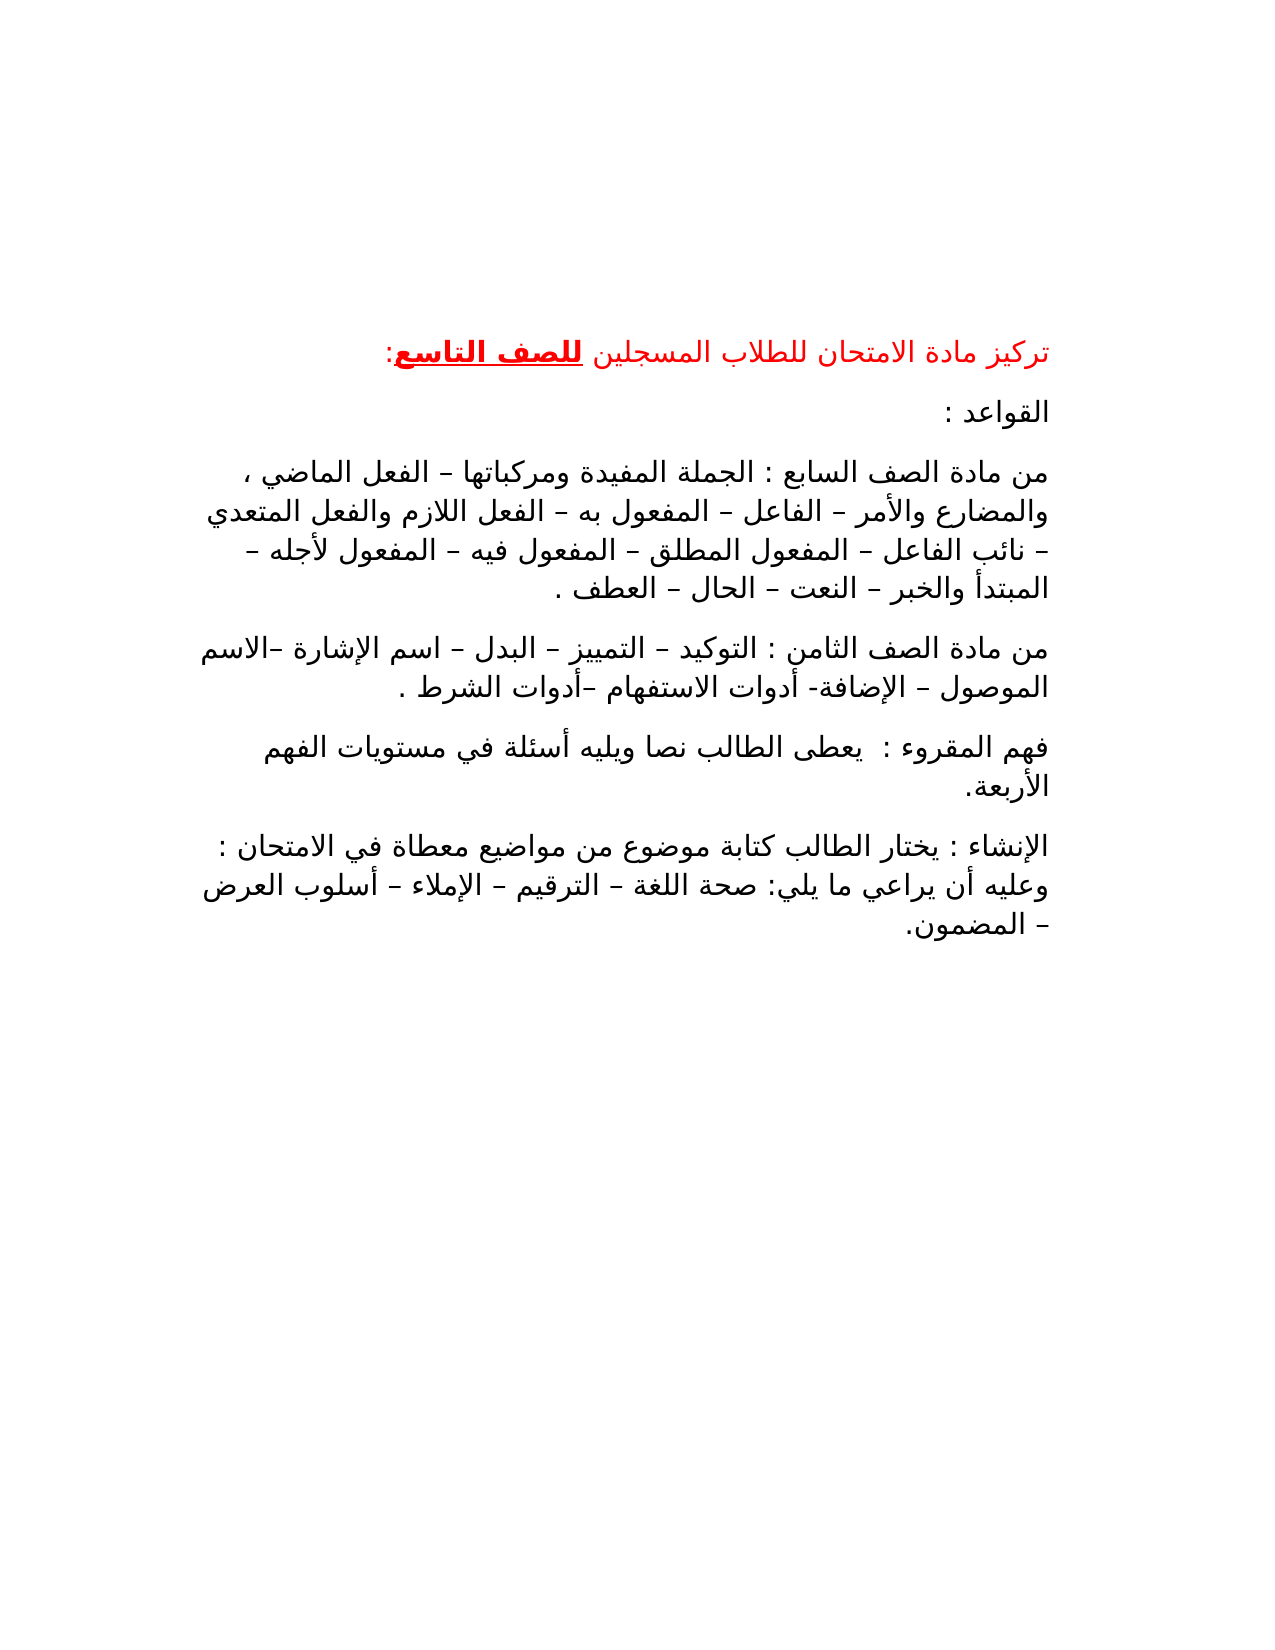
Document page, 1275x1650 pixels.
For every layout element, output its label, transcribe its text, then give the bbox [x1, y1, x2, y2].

text من مادة الصف السابع : الجملة المفيدة ومركباتها – الفعل الماضي ، والمضارع والأمر – الفاعل – المفعول به – الفعل اللازم والفعل المتعدي – نائب الفاعل – المفعول المطلق – المفعول فيه – المفعول لأجله – المبتدأ والخبر – النعت – الحال – العطف . [187, 455, 1050, 606]
text فهم المقروء : يعطى الطالب نصا ويليه أسئلة في مستويات الفهم الأربعة. [187, 730, 1050, 803]
text تركيز مادة الامتحان للطلاب المسجلين للصف التاسع: [187, 335, 1050, 369]
text الإنشاء : يختار الطالب كتابة موضوع من مواضيع معطاة في الامتحان : وعليه أن يراعي ما يلي: صحة اللغة – الترقيم – الإملاء – أسلوب العرض – المضمون. [187, 829, 1050, 941]
text القواعد : [187, 395, 1050, 429]
text من مادة الصف الثامن : التوكيد – التمييز – البدل – اسم الإشارة –الاسم الموصول – الإضافة- أدوات الاستفهام –أدوات الشرط . [187, 632, 1050, 704]
